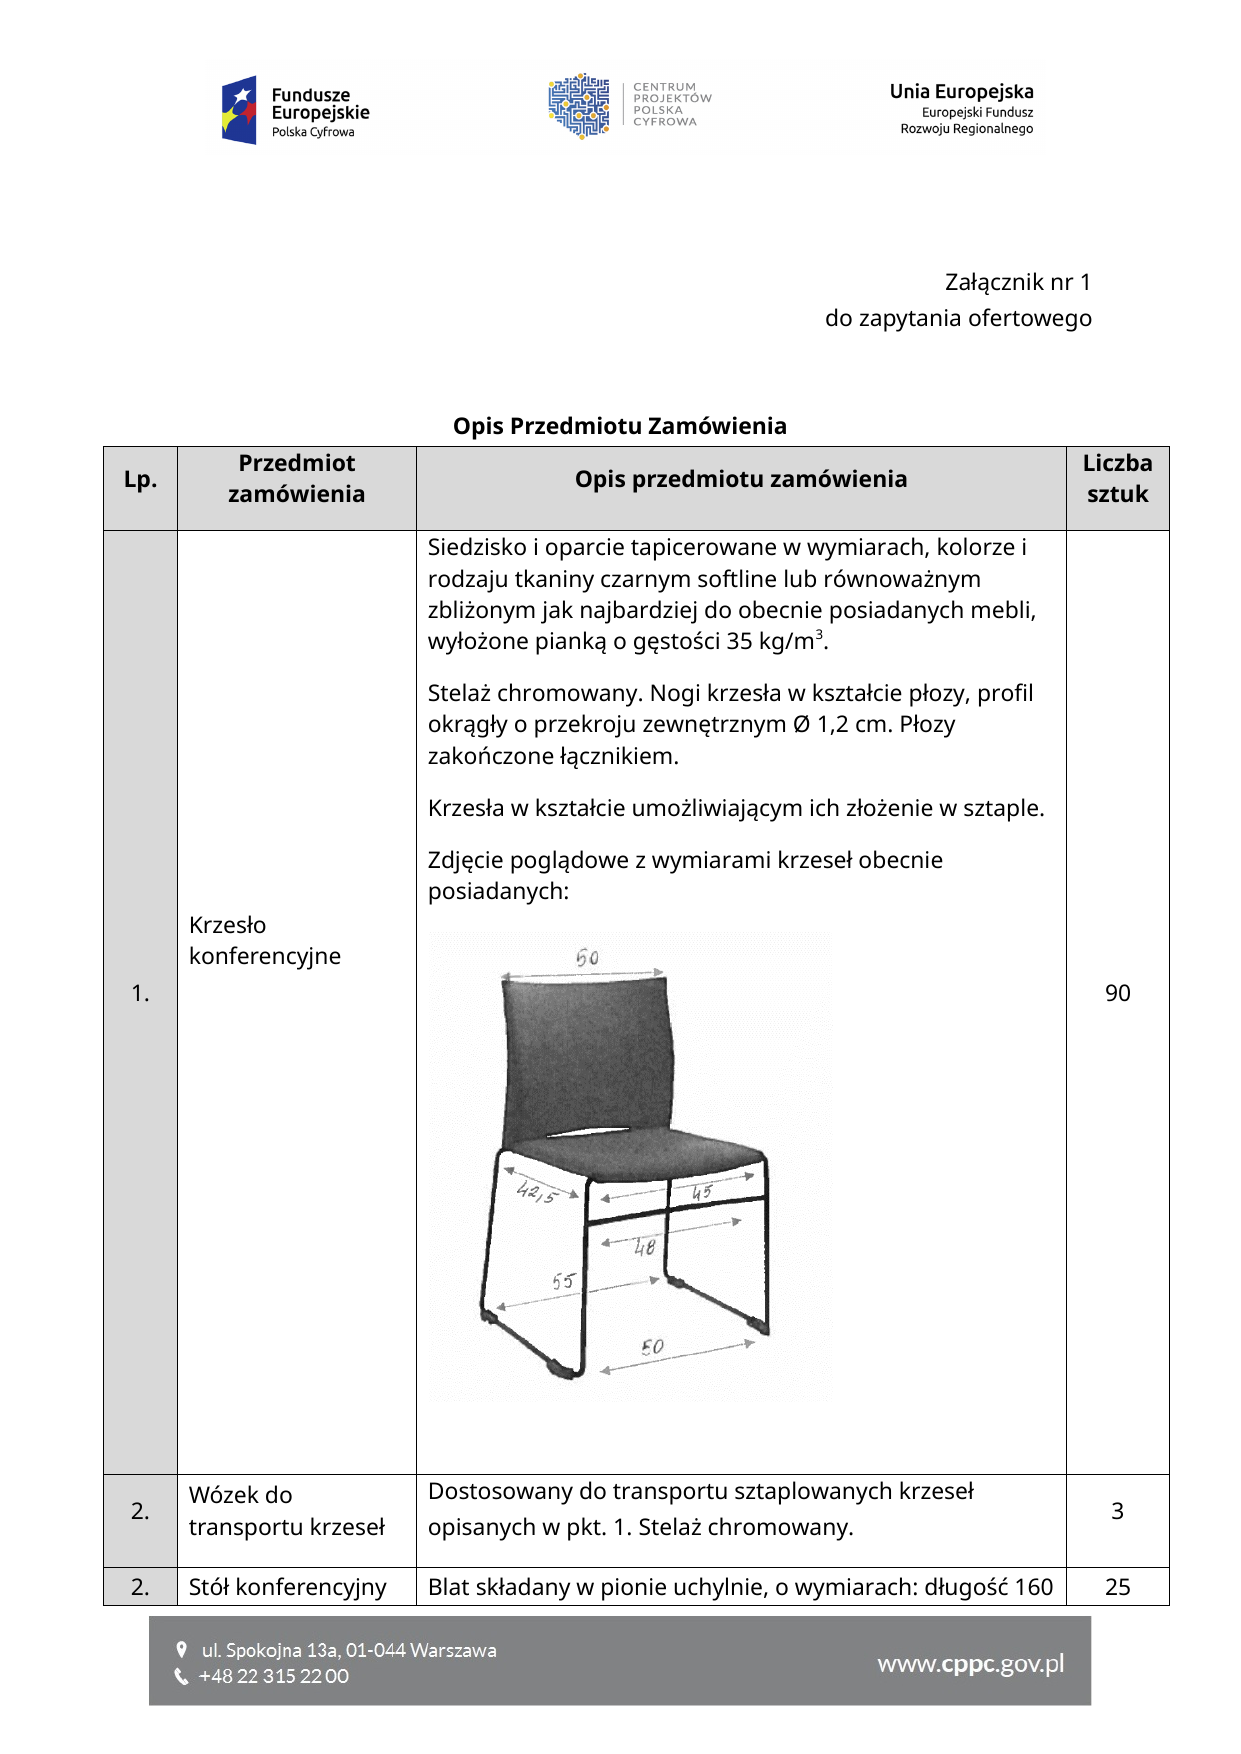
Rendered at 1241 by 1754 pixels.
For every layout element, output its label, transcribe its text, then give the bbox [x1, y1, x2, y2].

table_cell 25 [1067, 1568, 1169, 1605]
table_header Opis przedmiotu zamówienia [417, 447, 1066, 530]
table_cell Wózek do transportu krzeseł [178, 1475, 416, 1567]
list Opis Przedmiotu Zamówienia [148, 410, 1092, 441]
table_header Przedmiot zamówienia [178, 447, 416, 530]
table_header Liczba sztuk [1067, 447, 1169, 530]
table_cell 2. [104, 1568, 177, 1605]
table_cell Krzesło konferencyjne [178, 531, 416, 1474]
table_cell 90 [1067, 531, 1169, 1474]
picture [205, 59, 1047, 155]
list Załącznik nr 1 [148, 266, 1092, 297]
table_cell 2. [104, 1475, 177, 1567]
table_cell 1. [104, 531, 177, 1474]
table_cell Dostosowany do transportu sztaplowanych krzeseł opisanych w pkt. 1. Stelaż chromowany. [417, 1475, 1066, 1567]
table_cell Stół konferencyjny [178, 1568, 416, 1605]
table_cell Siedzisko i oparcie tapicerowane w wymiarach, kolorze i rodzaju tkaniny czarnym softline lub równoważnym zbliżonym jak najbardziej do obecnie posiadanych mebli, wyłożone pianką o gęstości 35 kg/m3. Stelaż chromowany. Nogi krzesła w kształcie płozy, profil okrągły o przekroju zewnętrznym Ø 1,2 cm. Płozy zakończone łącznikiem. Krzesła w kształcie umożliwiającym ich złożenie w sztaple. Zdjęcie poglądowe z wymiarami krzeseł obecnie posiadanych: [417, 531, 1066, 1474]
table_header Lp. [104, 447, 177, 530]
list do zapytania ofertowego [148, 302, 1092, 333]
picture [427, 927, 834, 1402]
table_cell 3 [1067, 1475, 1169, 1567]
picture [148, 1615, 1092, 1706]
